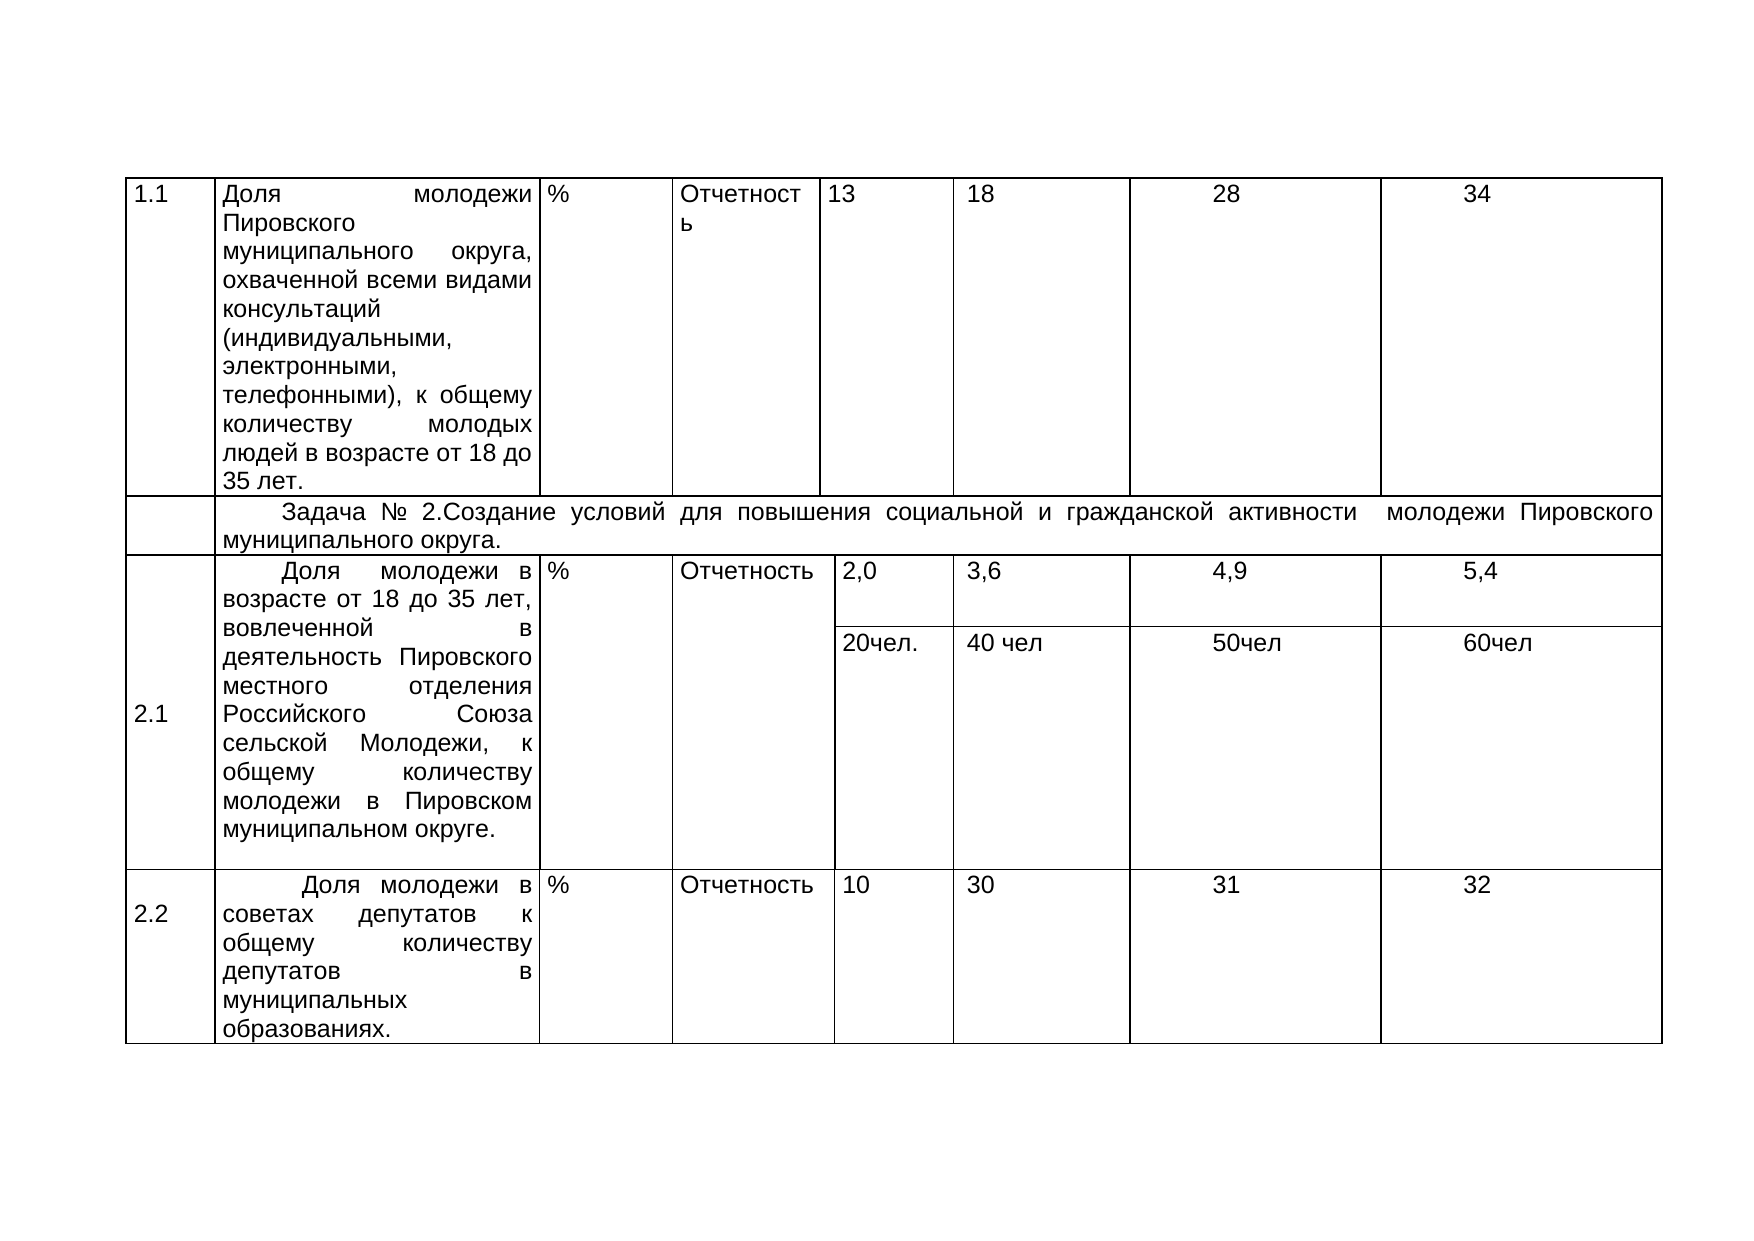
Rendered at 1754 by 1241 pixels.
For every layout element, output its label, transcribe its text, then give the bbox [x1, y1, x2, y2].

table_cell 5,4 [1382, 556, 1661, 626]
table_cell Доля молодежи в возрасте от 18 до 35 лет, вовлеченной в деятельность Пировского местного отделения Российского Союза сельской Молодежи, к общему количеству молодежи в Пировском муниципальном округе. [216, 556, 539, 868]
table_cell 2,0 [836, 556, 953, 626]
table_cell Доля молодежи в советах депутатов к общему количеству депутатов в муниципальных образованиях. [216, 870, 539, 1043]
table_cell 1.1 [127, 179, 214, 495]
table_cell % [541, 556, 672, 868]
table_cell 40 чел [954, 627, 1129, 868]
table_cell 20чел. [836, 627, 953, 868]
table_cell 30 [954, 870, 1129, 1043]
table_cell Доля молодежи Пировского муниципального округа, охваченной всеми видами консультаций (индивидуальными, электронными, телефонными), к общему количеству молодых людей в возрасте от 18 до 35 лет. [216, 179, 539, 495]
table_cell Задача № 2.Создание условий для повышения социальной и гражданской активности молодежи Пировского муниципального округа. [216, 497, 1661, 554]
table_cell 34 [1382, 179, 1661, 495]
table_cell 50чел [1131, 627, 1380, 868]
table_cell % [541, 179, 672, 495]
table_cell Отчетность [673, 179, 819, 495]
table_cell 4,9 [1131, 556, 1380, 626]
table_cell 31 [1131, 870, 1380, 1043]
table_cell 3,6 [954, 556, 1129, 626]
table_cell 18 [954, 179, 1129, 495]
table_cell 28 [1131, 179, 1380, 495]
table_cell 2.1 [127, 556, 214, 868]
table_cell 10 [835, 870, 953, 1043]
table_cell 13 [821, 179, 953, 495]
table_cell 2.2 [127, 870, 214, 1043]
table_cell Отчетность [673, 556, 834, 868]
table_cell 32 [1382, 870, 1661, 1043]
table_cell Отчетность [673, 870, 834, 1043]
table_cell 60чел [1382, 627, 1661, 868]
table_cell % [540, 870, 672, 1043]
table_cell [127, 497, 214, 554]
